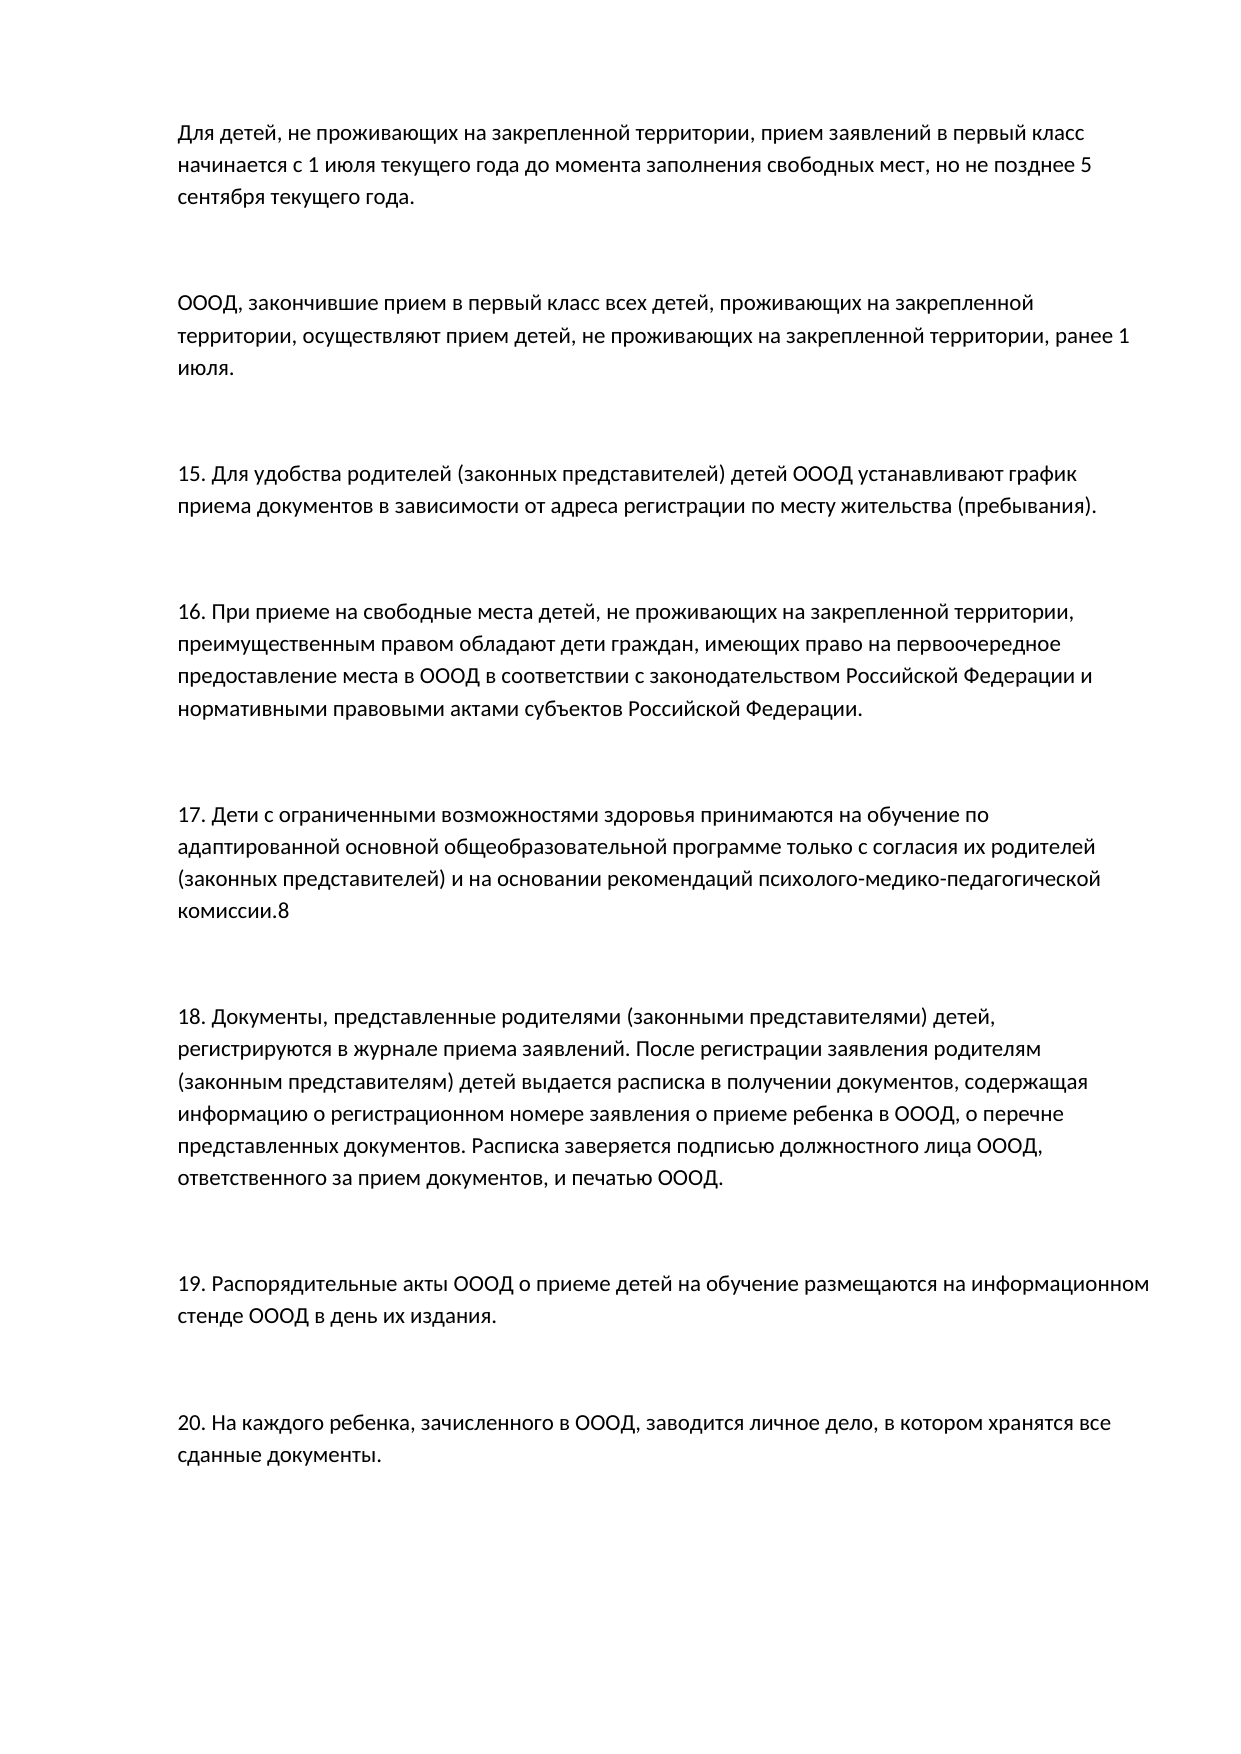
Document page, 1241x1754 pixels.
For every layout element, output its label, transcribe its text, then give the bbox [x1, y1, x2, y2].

text Для детей, не проживающих на закрепленной территории, прием заявлений в первый класс начинается с 1 июля текущего года до момента заполнения свободных мест, но не позднее 5 сентября текущего года. [177, 118, 1152, 211]
text 18. Документы, представленные родителями (законными представителями) детей, регистрируются в журнале приема заявлений. После регистрации заявления родителям (законным представителям) детей выдается расписка в получении документов, содержащая информацию о регистрационном номере заявления о приеме ребенка в ОООД, о перечне представленных документов. Расписка заверяется подписью должностного лица ОООД, ответственного за прием документов, и печатью ОООД. [177, 1002, 1152, 1191]
text 15. Для удобства родителей (законных представителей) детей ОООД устанавливают график приема документов в зависимости от адреса регистрации по месту жительства (пребывания). [177, 459, 1152, 519]
text 17. Дети с ограниченными возможностями здоровья принимаются на обучение по адаптированной основной общеобразовательной программе только с согласия их родителей (законных представителей) и на основании рекомендаций психолого-медико-педагогической комиссии.8 [177, 800, 1152, 924]
text 16. При приеме на свободные места детей, не проживающих на закрепленной территории, преимущественным правом обладают дети граждан, имеющих право на первоочередное предоставление места в ОООД в соответствии с законодательством Российской Федерации и нормативными правовыми актами субъектов Российской Федерации. [177, 597, 1152, 722]
text 20. На каждого ребенка, зачисленного в ОООД, заводится личное дело, в котором хранятся все сданные документы. [177, 1408, 1152, 1468]
text ОООД, закончившие прием в первый класс всех детей, проживающих на закрепленной территории, осуществляют прием детей, не проживающих на закрепленной территории, ранее 1 июля. [177, 288, 1152, 381]
text 19. Распорядительные акты ОООД о приеме детей на обучение размещаются на информационном стенде ОООД в день их издания. [177, 1269, 1152, 1329]
